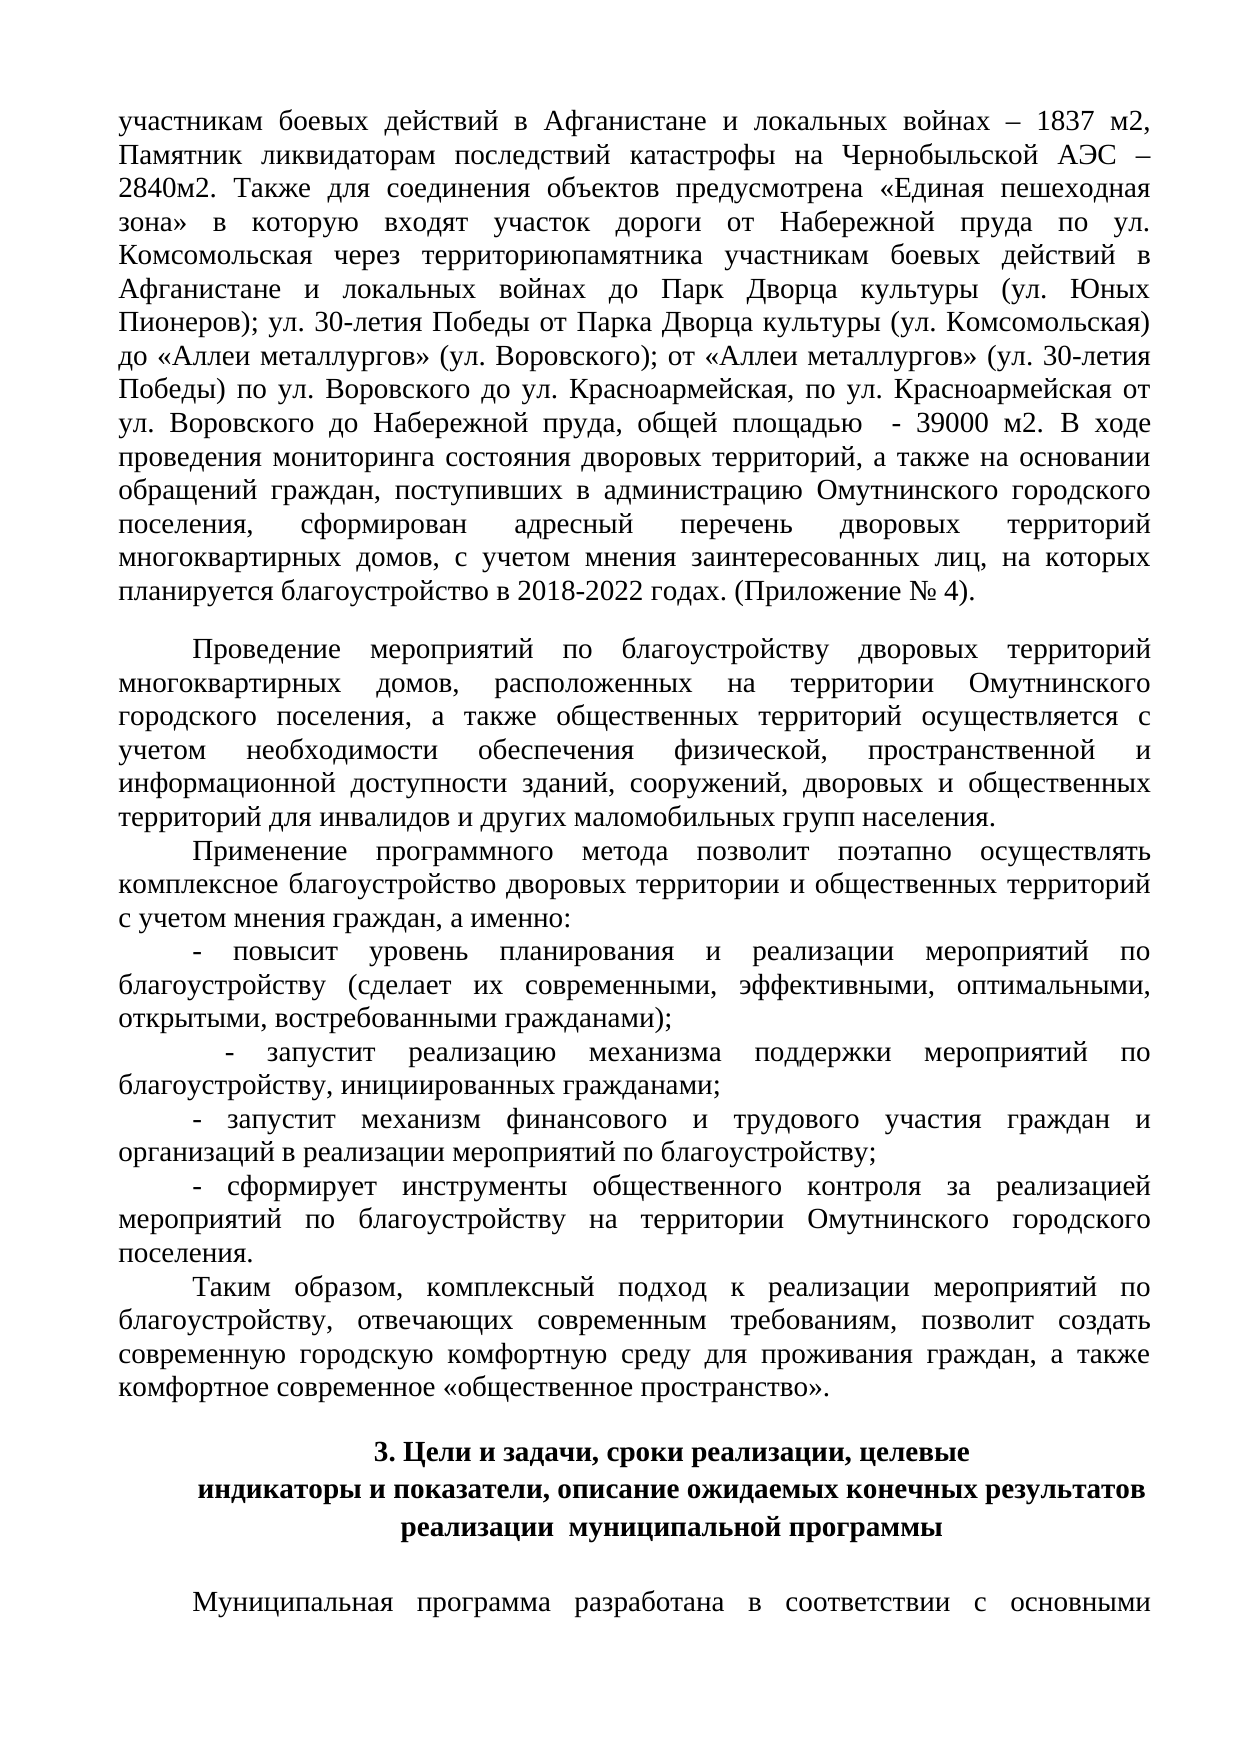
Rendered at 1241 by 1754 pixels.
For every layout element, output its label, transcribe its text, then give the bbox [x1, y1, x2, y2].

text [118, 103, 1152, 606]
text - сформирует инструменты общественного контроля за реализацией мероприятий по благоустройству на территории Омутнинского городского поселения. [118, 1168, 1152, 1269]
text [118, 1581, 1152, 1618]
text индикаторы и показатели, описание ожидаемых конечных результатов [118, 1468, 1152, 1506]
text 3. Цели и задачи, сроки реализации, целевые [118, 1431, 1152, 1468]
text Проведение мероприятий по благоустройству дворовых территорий многоквартирных домов, расположенных на территории Омутнинского городского поселения, а также общественных территорий осуществляется с учетом необходимости обеспечения физической, пространственной и информационной доступности зданий, сооружений, дворовых и общественных территорий для инвалидов и других маломобильных групп населения. [118, 631, 1152, 833]
text Таким образом, комплексный подход к реализации мероприятий по благоустройству, отвечающих современным требованиям, позволит создать современную городскую комфортную среду для проживания граждан, а также комфортное современное «общественное пространство». [118, 1269, 1152, 1403]
text реализации муниципальной программы [118, 1506, 1152, 1543]
text - повысит уровень планирования и реализации мероприятий по благоустройству (сделает их современными, эффективными, оптимальными, открытыми, востребованными гражданами); [118, 933, 1152, 1034]
text Применение программного метода позволит поэтапно осуществлять комплексное благоустройство дворовых территории и общественных территорий с учетом мнения граждан, а именно: [118, 833, 1152, 933]
text - запустит реализацию механизма поддержки мероприятий по благоустройству, инициированных гражданами; [118, 1034, 1152, 1101]
text - запустит механизм финансового и трудового участия граждан и организаций в реализации мероприятий по благоустройству; [118, 1101, 1152, 1168]
